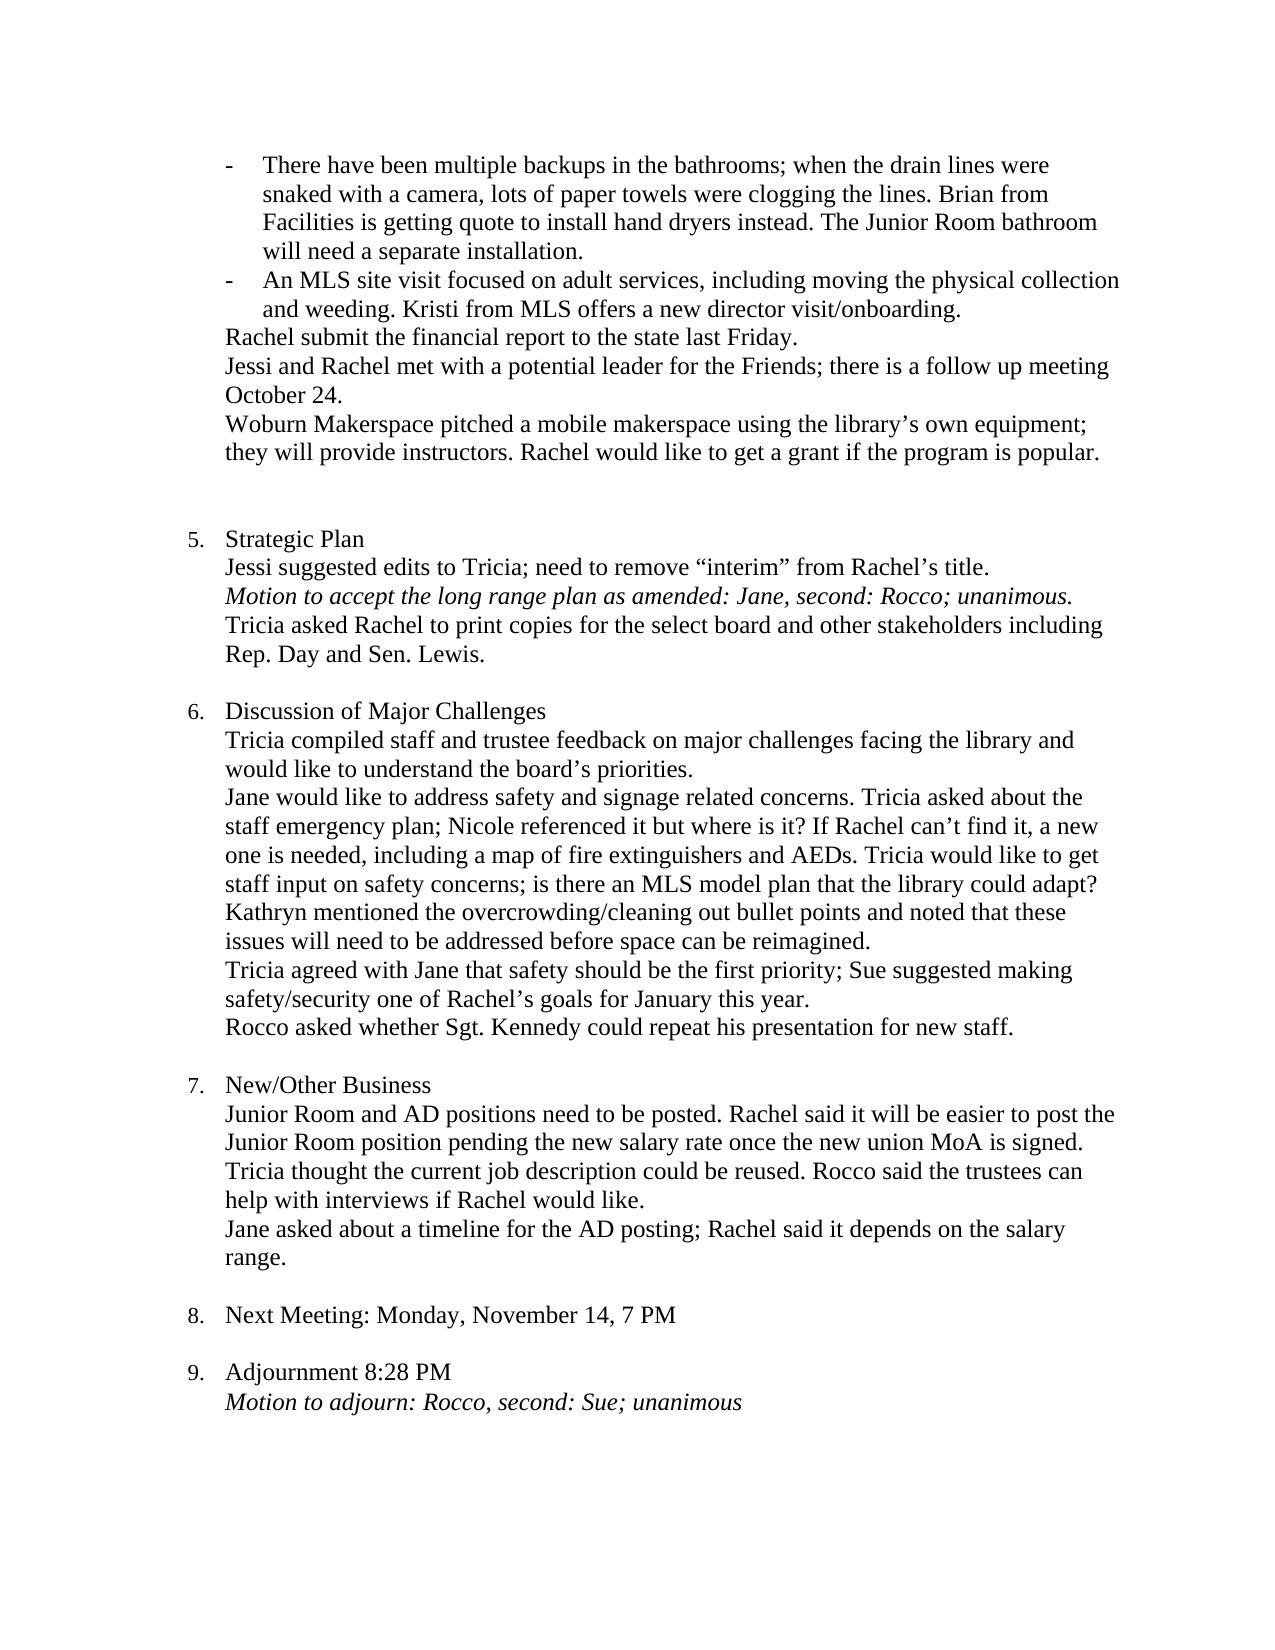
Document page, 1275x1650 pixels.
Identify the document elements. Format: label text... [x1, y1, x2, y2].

text Jessi and Rachel met with a potential leader for the Friends; there is a follow up meeting October 24. [225, 351, 1125, 409]
text Junior Room and AD positions need to be posted. Rachel said it will be easier to post the Junior Room position pending the new salary rate once the new union MoA is signed. Tricia thought the current job description could be reused. Rocco said the trustees can help with interviews if Rachel would like. Jane asked about a timeline for the AD posting; Rachel said it depends on the salary range. [225, 1099, 1125, 1271]
list Strategic Plan [187, 524, 1125, 552]
text Jane would like to address safety and signage related concerns. Tricia asked about the staff emergency plan; Nicole referenced it but where is it? If Rachel can’t find it, a new one is needed, including a map of fire extinguishers and AEDs. Tricia would like to get staff input on safety concerns; is there an MLS model plan that the library could adapt? Kathryn mentioned the overcrowding/cleaning out bullet points and noted that these issues will need to be addressed before space can be reimagined. Tricia agreed with Jane that safety should be the first priority; Sue suggested making safety/security one of Rachel’s goals for January this year. [225, 782, 1125, 1012]
list New/Other Business [187, 1070, 1125, 1099]
list Next Meeting: Monday, November 14, 7 PM [187, 1300, 1125, 1329]
list Adjournment 8:28 PM Motion to adjourn: Rocco, second: Sue; unanimous [187, 1357, 1125, 1417]
list Discussion of Major Challenges [187, 696, 1125, 725]
text Woburn Makerspace pitched a mobile makerspace using the library’s own equipment; they will provide instructors. Rachel would like to get a grant if the program is popular. [225, 409, 1125, 466]
text Jessi suggested edits to Tricia; need to remove “interim” from Rachel’s title. [225, 552, 1125, 581]
text Motion to accept the long range plan as amended: Jane, second: Rocco; unanimous. [225, 581, 1125, 610]
list An MLS site visit focused on adult services, including moving the physical collection and weeding. Kristi from MLS offers a new director visit/onboarding. [225, 265, 1125, 322]
text Tricia compiled staff and trustee feedback on major challenges facing the library and would like to understand the board’s priorities. [225, 725, 1125, 782]
text Rachel submit the financial report to the state last Friday. [225, 322, 1125, 351]
list There have been multiple backups in the bathrooms; when the drain lines were snaked with a camera, lots of paper towels were clogging the lines. Brian from Facilities is getting quote to install hand dryers instead. The Junior Room bathroom will need a separate installation. [225, 150, 1125, 265]
text Tricia asked Rachel to print copies for the select board and other stakeholders including Rep. Day and Sen. Lewis. [225, 610, 1125, 667]
text Rocco asked whether Sgt. Kennedy could repeat his presentation for new staff. [225, 1012, 1125, 1041]
